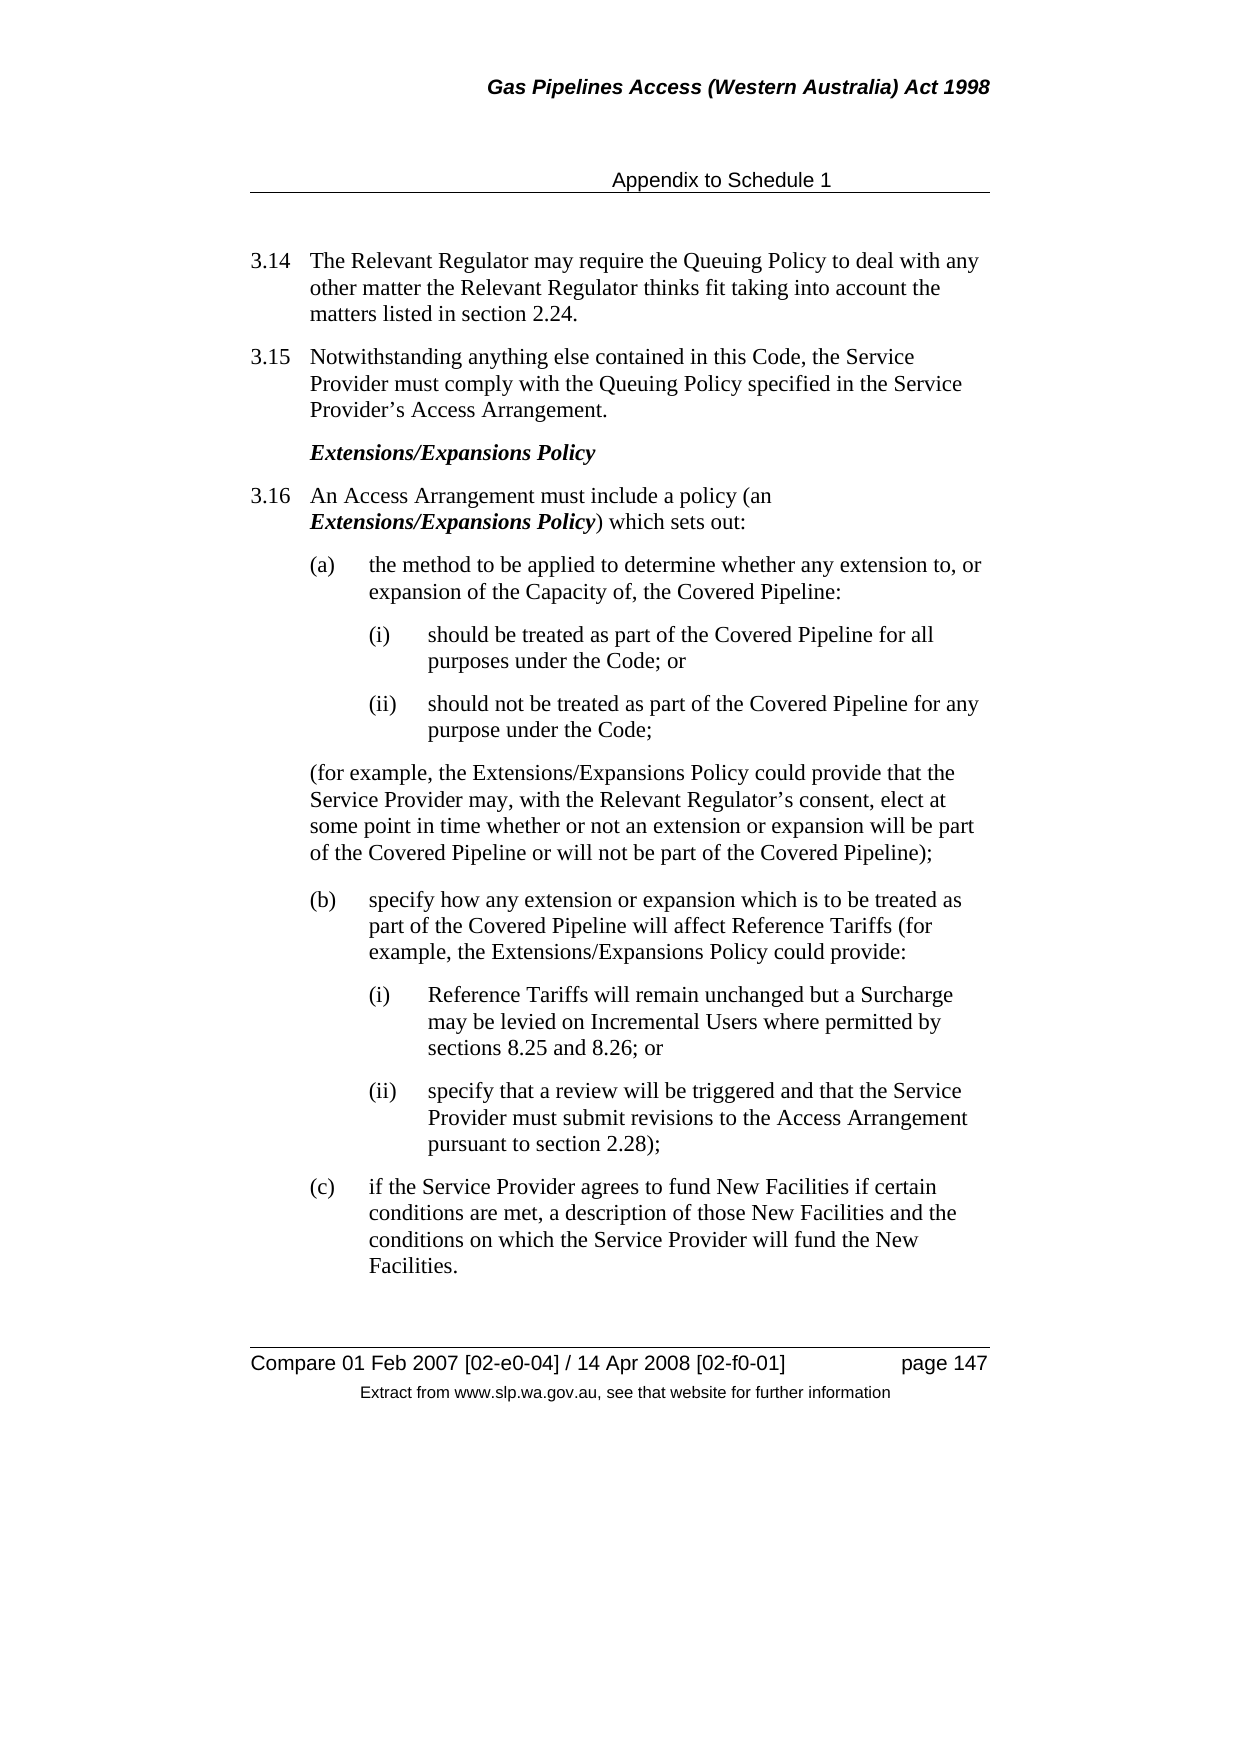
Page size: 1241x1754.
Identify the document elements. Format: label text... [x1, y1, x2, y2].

text (ii) should not be treated as part of the Covered Pipeline for any purpose under the Code; [250, 690, 990, 743]
text (i) Reference Tariffs will remain unchanged but a Surcharge may be levied on Incremental Users where permitted by sections 8.25 and 8.26; or [250, 981, 990, 1061]
text 3.16 An Access Arrangement must include a policy (an Extensions/Expansions Policy) which sets out: [250, 482, 990, 535]
text (c) if the Service Provider agrees to fund New Facilities if certain conditions are met, a description of those New Facilities and the conditions on which the Service Provider will fund the New Facilities. [250, 1173, 990, 1278]
text Extensions/Expansions Policy [250, 439, 990, 465]
text (for example, the Extensions/Expansions Policy could provide that the Service Provider may, with the Relevant Regulator’s consent, elect at some point in time whether or not an extension or expansion will be part of the Covered Pipeline or will not be part of the Covered Pipeline); [250, 759, 990, 865]
text 3.15 Notwithstanding anything else contained in this Code, the Service Provider must comply with the Queuing Policy specified in the Service Provider’s Access Arrangement. [250, 343, 990, 422]
text (a) the method to be applied to determine whether any extension to, or expansion of the Capacity of, the Covered Pipeline: [250, 551, 990, 604]
text (b) specify how any extension or expansion which is to be treated as part of the Covered Pipeline will affect Reference Tariffs (for example, the Extensions/Expansions Policy could provide: [250, 886, 990, 965]
text 3.14 The Relevant Regulator may require the Queuing Policy to deal with any other matter the Relevant Regulator thinks fit taking into account the matters listed in section 2.24. [250, 247, 990, 327]
text (i) should be treated as part of the Covered Pipeline for all purposes under the Code; or [250, 621, 990, 673]
text (ii) specify that a review will be triggered and that the Service Provider must submit revisions to the Access Arrangement pursuant to section 2.28); [250, 1077, 990, 1156]
